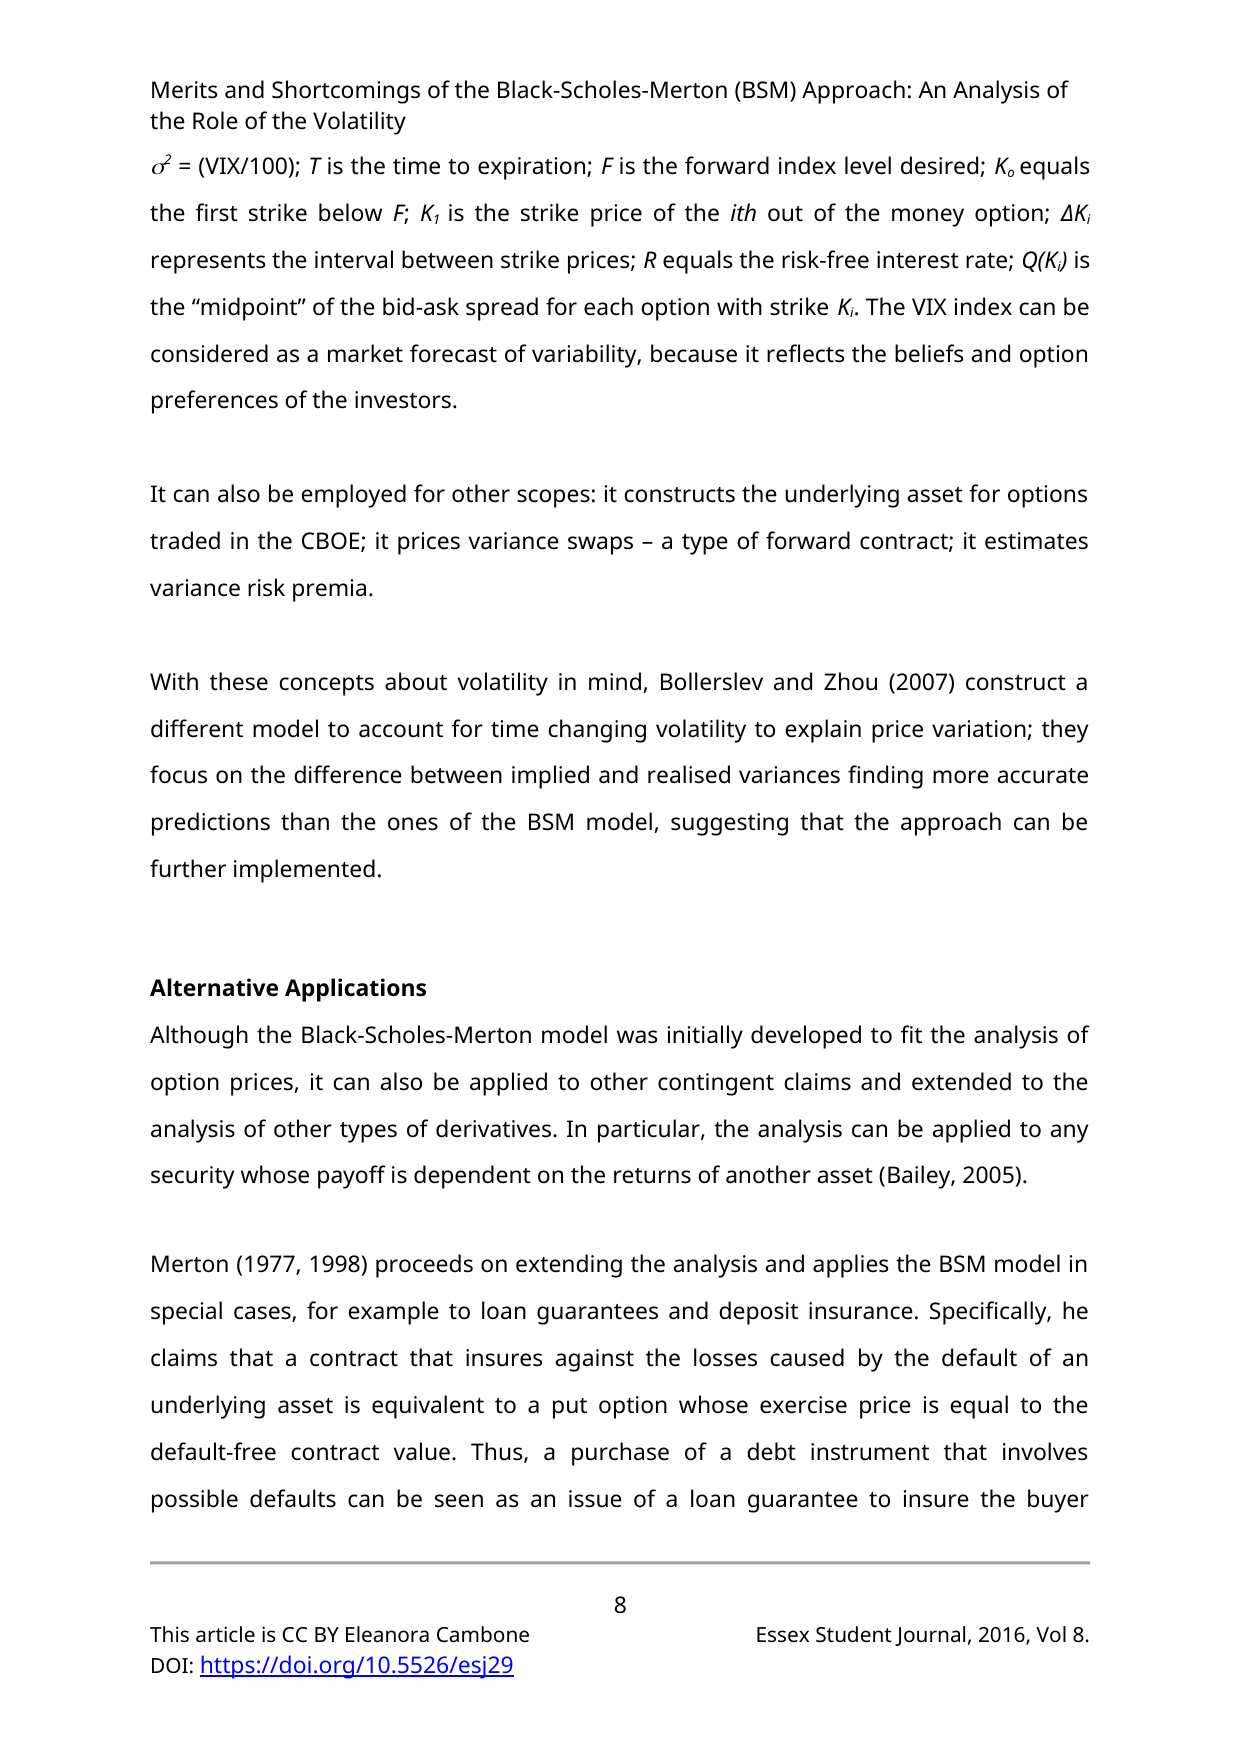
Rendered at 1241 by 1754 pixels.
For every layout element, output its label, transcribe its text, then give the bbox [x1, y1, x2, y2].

text With these concepts about volatility in mind, Bollerslev and Zhou (2007) construct a different model to account for time changing volatility to explain price variation; they focus on the difference between implied and realised variances finding more accurate predictions than the ones of the BSM model, suggesting that the approach can be further implemented. [150, 666, 1090, 884]
text It can also be employed for other scopes: it constructs the underlying asset for options traded in the CBOE; it prices variance swaps – a type of forward contract; it estimates variance risk premia. [150, 478, 1090, 603]
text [150, 1248, 1090, 1514]
subtitle Alternative Applications [150, 972, 1090, 1003]
text 2 = (VIX/100); T is the time to expiration; F is the forward index level desired; Ko equals the first strike below F; K1 is the strike price of the ith out of the money option; ΔKi represents the interval between strike prices; R equals the risk-free interest rate; Q(Ki) is the “midpoint” of the bid-ask spread for each option with strike Ki. The VIX index can be considered as a market forecast of variability, because it reflects the beliefs and option preferences of the investors. [150, 150, 1090, 416]
text Although the Black-Scholes-Merton model was initially developed to fit the analysis of option prices, it can also be applied to other contingent claims and extended to the analysis of other types of derivatives. In particular, the analysis can be applied to any security whose payoff is dependent on the returns of another asset (Bailey, 2005). [150, 1019, 1090, 1191]
